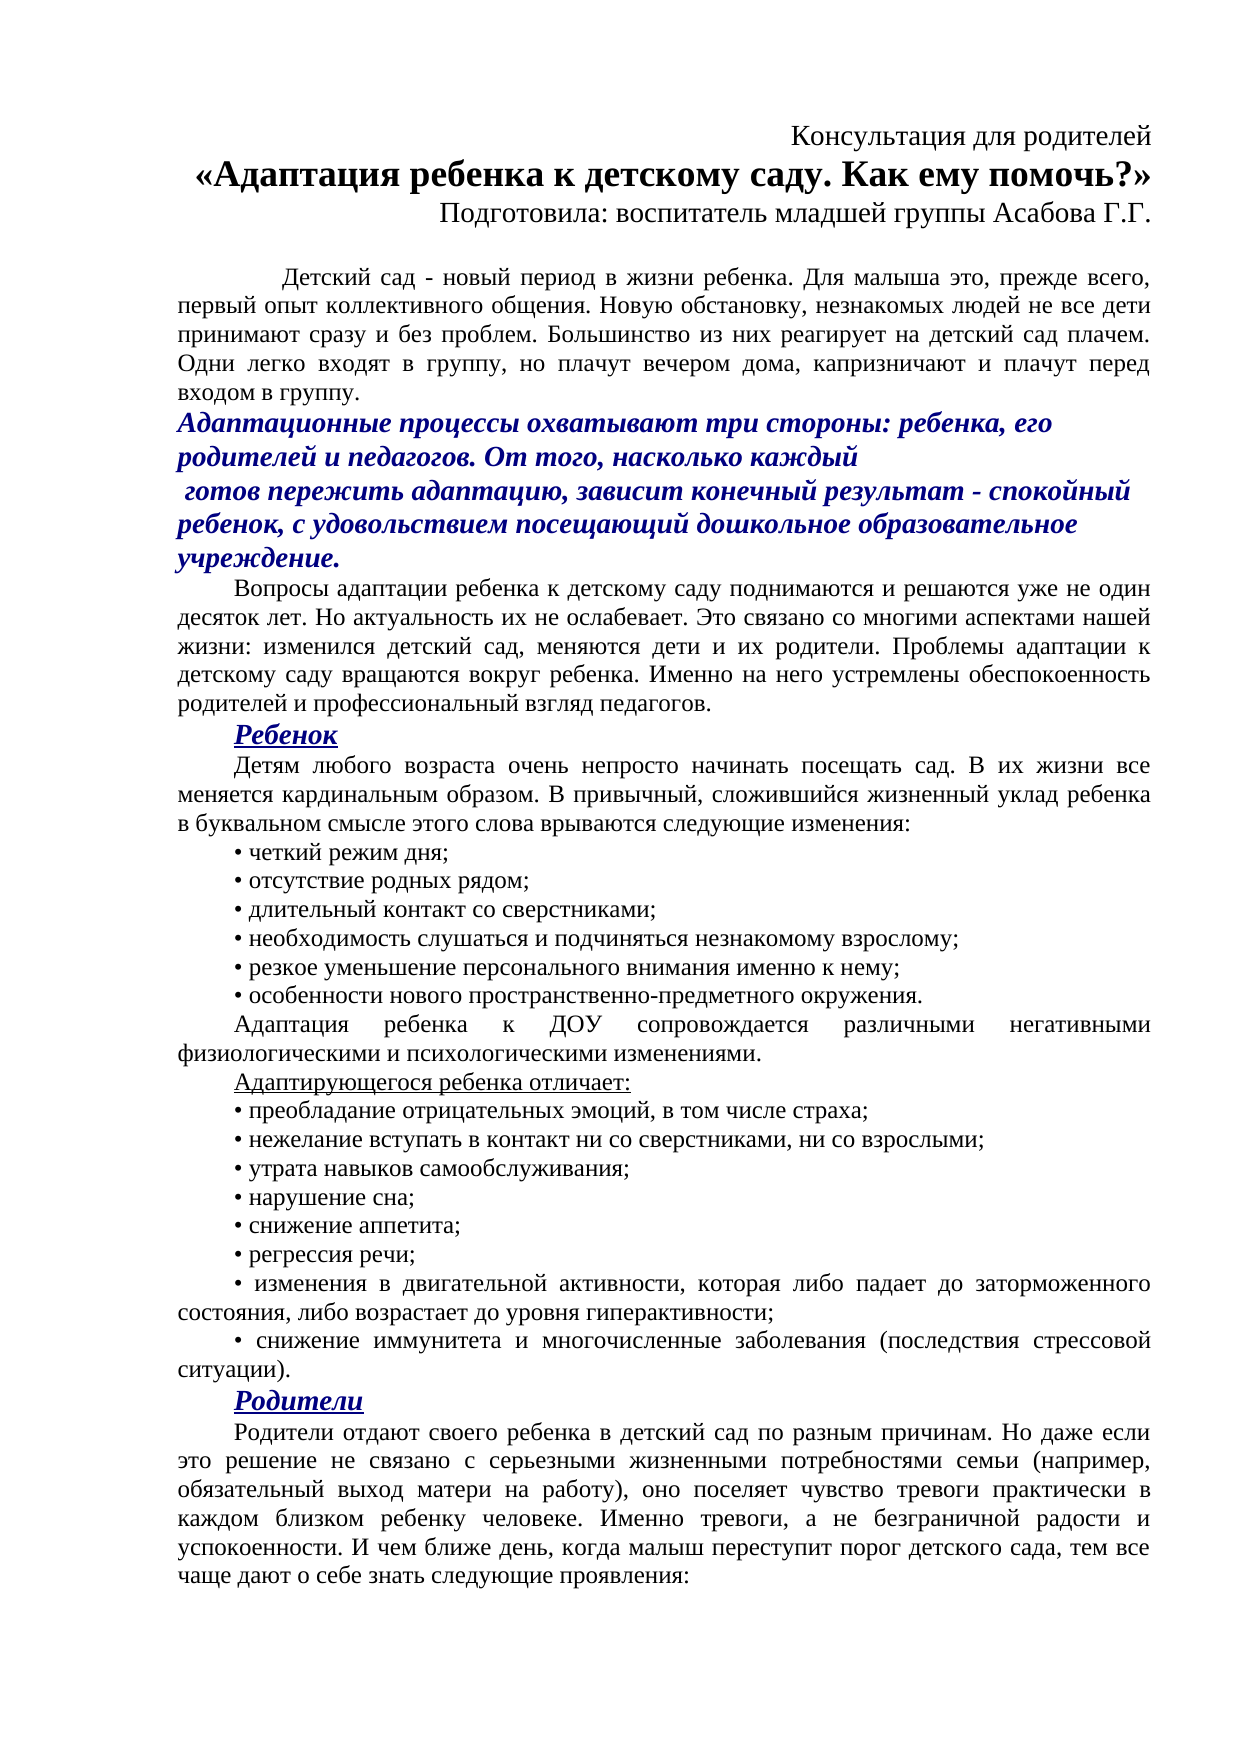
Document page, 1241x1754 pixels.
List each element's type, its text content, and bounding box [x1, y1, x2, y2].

text Родители отдают своего ребенка в детский сад по разным причинам. Но даже если это решение не связано с серьезными жизненными потребностями семьи (например, обязательный выход матери на работу), оно поселяет чувство тревоги практически в каждом близком ребенку человеке. Именно тревоги, а не безграничной радости и успокоенности. И чем ближе день, когда малыш переступит порог детского сада, тем все чаще дают о себе знать следующие проявления: [177, 1417, 1152, 1589]
text • преобладание отрицательных эмоций, в том числе страха; [177, 1096, 1152, 1124]
text Детям любого возраста очень непросто начинать посещать сад. В их жизни все меняется кардинальным образом. В привычный, сложившийся жизненный уклад ребенка в буквальном смысле этого слова врываются следующие изменения: [177, 751, 1152, 837]
text Адаптирующегося ребенка отличает: [177, 1067, 1152, 1096]
text Адаптационные процессы охватывают три стороны: ребенка, его родителей и педагогов. От того, насколько каждый [177, 406, 1152, 473]
text «Адаптация ребенка к детскому саду. Как ему помочь?» [177, 152, 1152, 195]
text • нарушение сна; [177, 1182, 1152, 1211]
text Детский сад - новый период в жизни ребенка. Для малыша это, прежде всего, первый опыт коллективного общения. Новую обстановку, незнакомых людей не все дети принимают сразу и без проблем. Большинство из них реагирует на детский сад плачем. Одни легко входят в группу, но плачут вечером дома, капризничают и плачут перед входом в группу. [177, 262, 1152, 406]
text • резкое уменьшение персонального внимания именно к нему; [177, 952, 1152, 981]
text Консультация для родителей [177, 118, 1152, 152]
text • снижение иммунитета и многочисленные заболевания (последствия стрессовой ситуации). [177, 1326, 1152, 1383]
text • отсутствие родных рядом; [177, 866, 1152, 894]
text • необходимость слушаться и подчиняться незнакомому взрослому; [177, 923, 1152, 952]
text готов пережить адаптацию, зависит конечный результат - спокойный ребенок, с удовольствием посещающий дошкольное образовательное учреждение. [177, 473, 1152, 573]
text Родители [177, 1383, 1152, 1417]
text • нежелание вступать в контакт ни со сверстниками, ни со взрослыми; [177, 1124, 1152, 1153]
text Ребенок [177, 717, 1152, 751]
text • регрессия речи; [177, 1239, 1152, 1268]
text Адаптация ребенка к ДОУ сопровождается различными негативными физиологическими и психологическими изменениями. [177, 1009, 1152, 1067]
text • изменения в двигательной активности, которая либо падает до заторможенного состояния, либо возрастает до уровня гиперактивности; [177, 1268, 1152, 1326]
text • особенности нового пространственно-предметного окружения. [177, 981, 1152, 1009]
text Вопросы адаптации ребенка к детскому саду поднимаются и решаются уже не один десяток лет. Но актуальность их не ослабевает. Это связано со многими аспектами нашей жизни: изменился детский сад, меняются дети и их родители. Проблемы адаптации к детскому саду вращаются вокруг ребенка. Именно на него устремлены обеспокоенность родителей и профессиональный взгляд педагогов. [177, 573, 1152, 717]
text Подготовила: воспитатель младшей группы Асабова Г.Г. [177, 195, 1152, 228]
text • утрата навыков самообслуживания; [177, 1153, 1152, 1182]
text • четкий режим дня; [177, 837, 1152, 866]
text • снижение аппетита; [177, 1211, 1152, 1239]
text • длительный контакт со сверстниками; [177, 894, 1152, 923]
